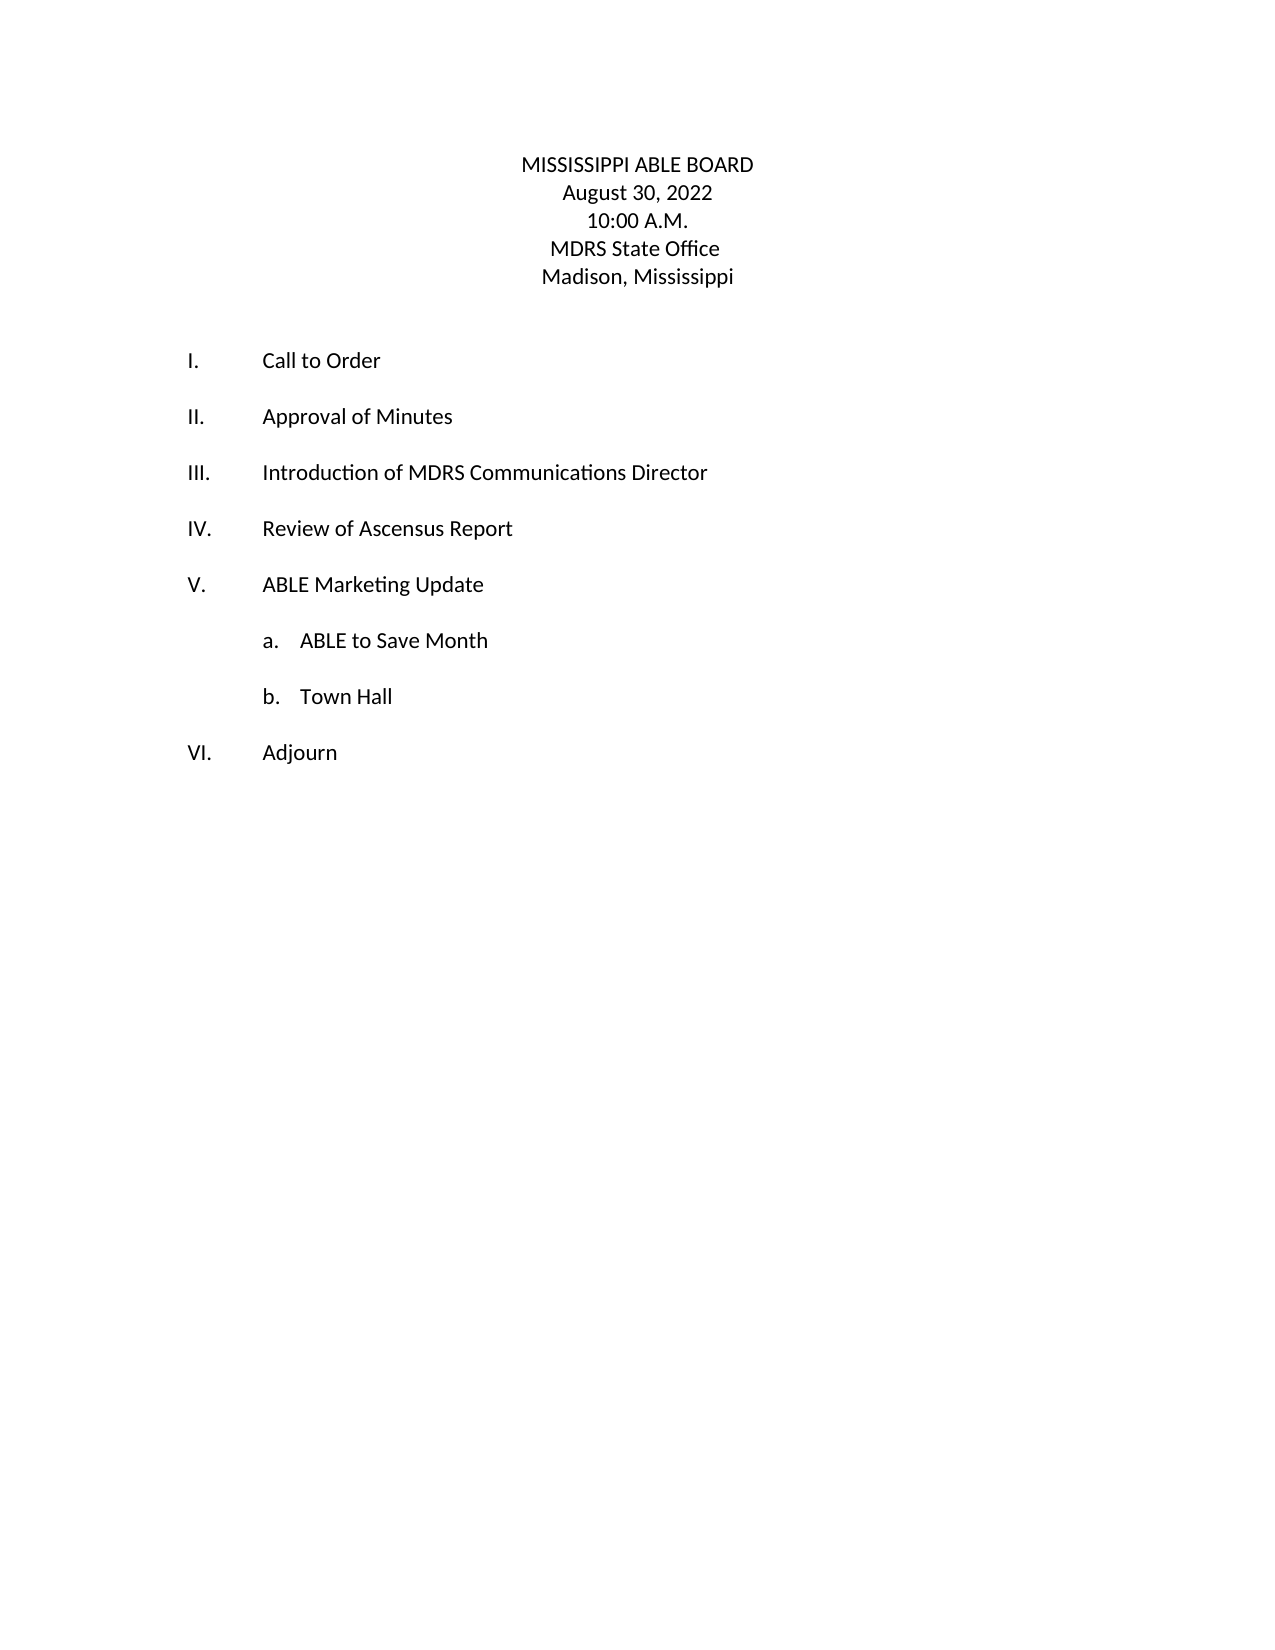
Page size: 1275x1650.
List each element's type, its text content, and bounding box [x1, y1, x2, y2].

list Town Hall [262, 682, 1125, 710]
list ABLE to Save Month [262, 626, 1125, 654]
list Introduction of MDRS Communications Director [187, 458, 1125, 486]
list Call to Order [187, 346, 1125, 374]
text MISSISSIPPI ABLE BOARD [150, 150, 1125, 178]
list ABLE Marketing Update [187, 570, 1125, 598]
list Approval of Minutes [187, 402, 1125, 430]
list Adjourn [187, 738, 1125, 766]
text MDRS State Office Madison, Mississippi [150, 234, 1125, 290]
text 10:00 A.M. [150, 206, 1125, 234]
list Review of Ascensus Report [187, 514, 1125, 542]
text August 30, 2022 [150, 178, 1125, 206]
